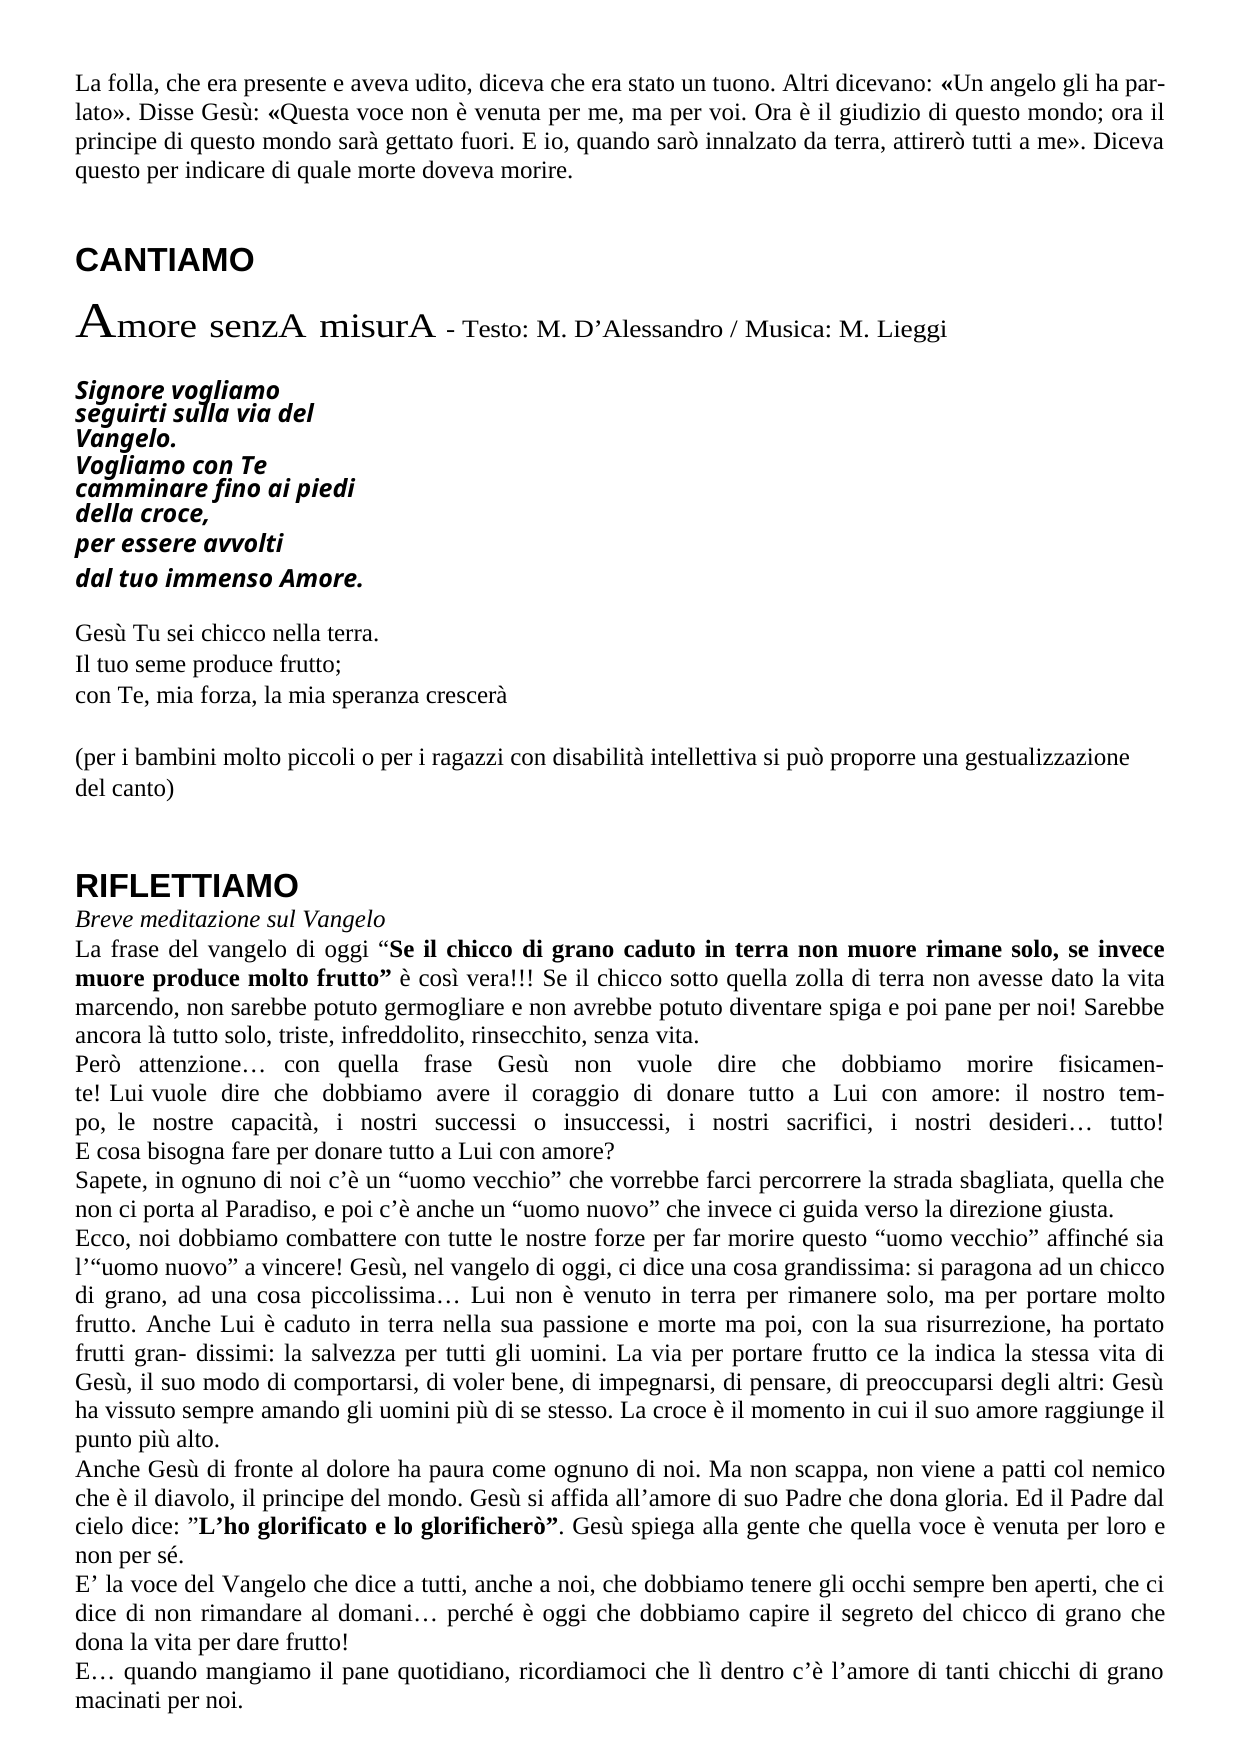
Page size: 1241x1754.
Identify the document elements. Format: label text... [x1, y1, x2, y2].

text Ecco, noi dobbiamo combattere con tutte le nostre forze per far morire questo “uomo vecchio” affinché sia l’“uomo nuovo” a vincere! Gesù, nel vangelo di oggi, ci dice una cosa grandissima: si paragona ad un chicco di grano, ad una cosa piccolissima… Lui non è venuto in terra per rimanere solo, ma per portare molto frutto. Anche Lui è caduto in terra nella sua passione e morte ma poi, con la sua risurrezione, ha portato frutti gran- dissimi: la salvezza per tutti gli uomini. La via per portare frutto ce la indica la stessa vita di Gesù, il suo modo di comportarsi, di voler bene, di impegnarsi, di pensare, di preoccuparsi degli altri: Gesù ha vissuto sempre amando gli uomini più di se stesso. La croce è il momento in cui il suo amore raggiunge il punto più alto. [75, 1223, 1166, 1453]
text dal tuo immenso Amore. [75, 558, 1178, 595]
text Sapete, in ognuno di noi c’è un “uomo vecchio” che vorrebbe farci percorrere la strada sbagliata, quella che non ci porta al Paradiso, e poi c’è anche un “uomo nuovo” che invece ci guida verso la direzione giusta. [75, 1165, 1165, 1223]
text La frase del vangelo di oggi “Se il chicco di grano caduto in terra non muore rimane solo, se invece muore produce molto frutto” è così vera!!! Se il chicco sotto quella zolla di terra non avesse dato la vita marcendo, non sarebbe potuto germogliare e non avrebbe potuto diventare spiga e poi pane per noi! Sarebbe ancora là tutto solo, triste, infreddolito, rinsecchito, senza vita. [75, 934, 1166, 1049]
text Breve meditazione sul Vangelo [75, 905, 1178, 933]
subtitle CANTIAMO [75, 249, 1178, 277]
text Amore senzA misurA - Testo: M. D’Alessandro / Musica: M. Lieggi [75, 277, 1178, 352]
text E’ la voce del Vangelo che dice a tutti, anche a noi, che dobbiamo tenere gli occhi sempre ben aperti, che ci dice di non rimandare al domani… perché è oggi che dobbiamo capire il segreto del chicco di grano che dona la vita per dare frutto! [75, 1569, 1166, 1656]
text (per i bambini molto piccoli o per i ragazzi con disabilità intellettiva si può proporre una gestualizzazione del canto) [75, 742, 1132, 802]
text Signore vogliamo seguirti sulla via del Vangelo. [75, 380, 342, 454]
text per essere avvolti [75, 529, 1178, 558]
subtitle RIFLETTIAMO [75, 868, 1178, 905]
text Gesù Tu sei chicco nella terra. Il tuo seme produce frutto; [75, 618, 389, 678]
text Anche Gesù di fronte al dolore ha paura come ognuno di noi. Ma non scappa, non viene a patti col nemico che è il diavolo, il principe del mondo. Gesù si affida all’amore di suo Padre che dona gloria. Ed il Padre dal cielo dice: ”L’ho glorificato e lo glorificherò”. Gesù spiega alla gente che quella voce è venuta per loro e non per sé. [75, 1454, 1166, 1569]
text La folla, che era presente e aveva udito, diceva che era stato un tuono. Altri dicevano: «Un angelo gli ha par- lato». Disse Gesù: «Questa voce non è venuta per me, ma per voi. Ora è il giudizio di questo mondo; ora il principe di questo mondo sarà gettato fuori. E io, quando sarò innalzato da terra, attirerò tutti a me». Diceva questo per indicare di quale morte doveva morire. [75, 68, 1166, 183]
text con Te, mia forza, la mia speranza crescerà [75, 680, 1178, 709]
text Vogliamo con Te camminare fino ai piedi della croce, [75, 455, 370, 529]
text Però attenzione… con quella frase Gesù non vuole dire che dobbiamo morire fisicamen- te! Lui vuole dire che dobbiamo avere il coraggio di donare tutto a Lui con amore: il nostro tem- po, le nostre capacità, i nostri successi o insuccessi, i nostri sacrifici, i nostri desideri… tutto! E cosa bisogna fare per donare tutto a Lui con amore? [75, 1049, 1165, 1164]
text E… quando mangiamo il pane quotidiano, ricordiamoci che lì dentro c’è l’amore di tanti chicchi di grano macinati per noi. [75, 1656, 1166, 1714]
